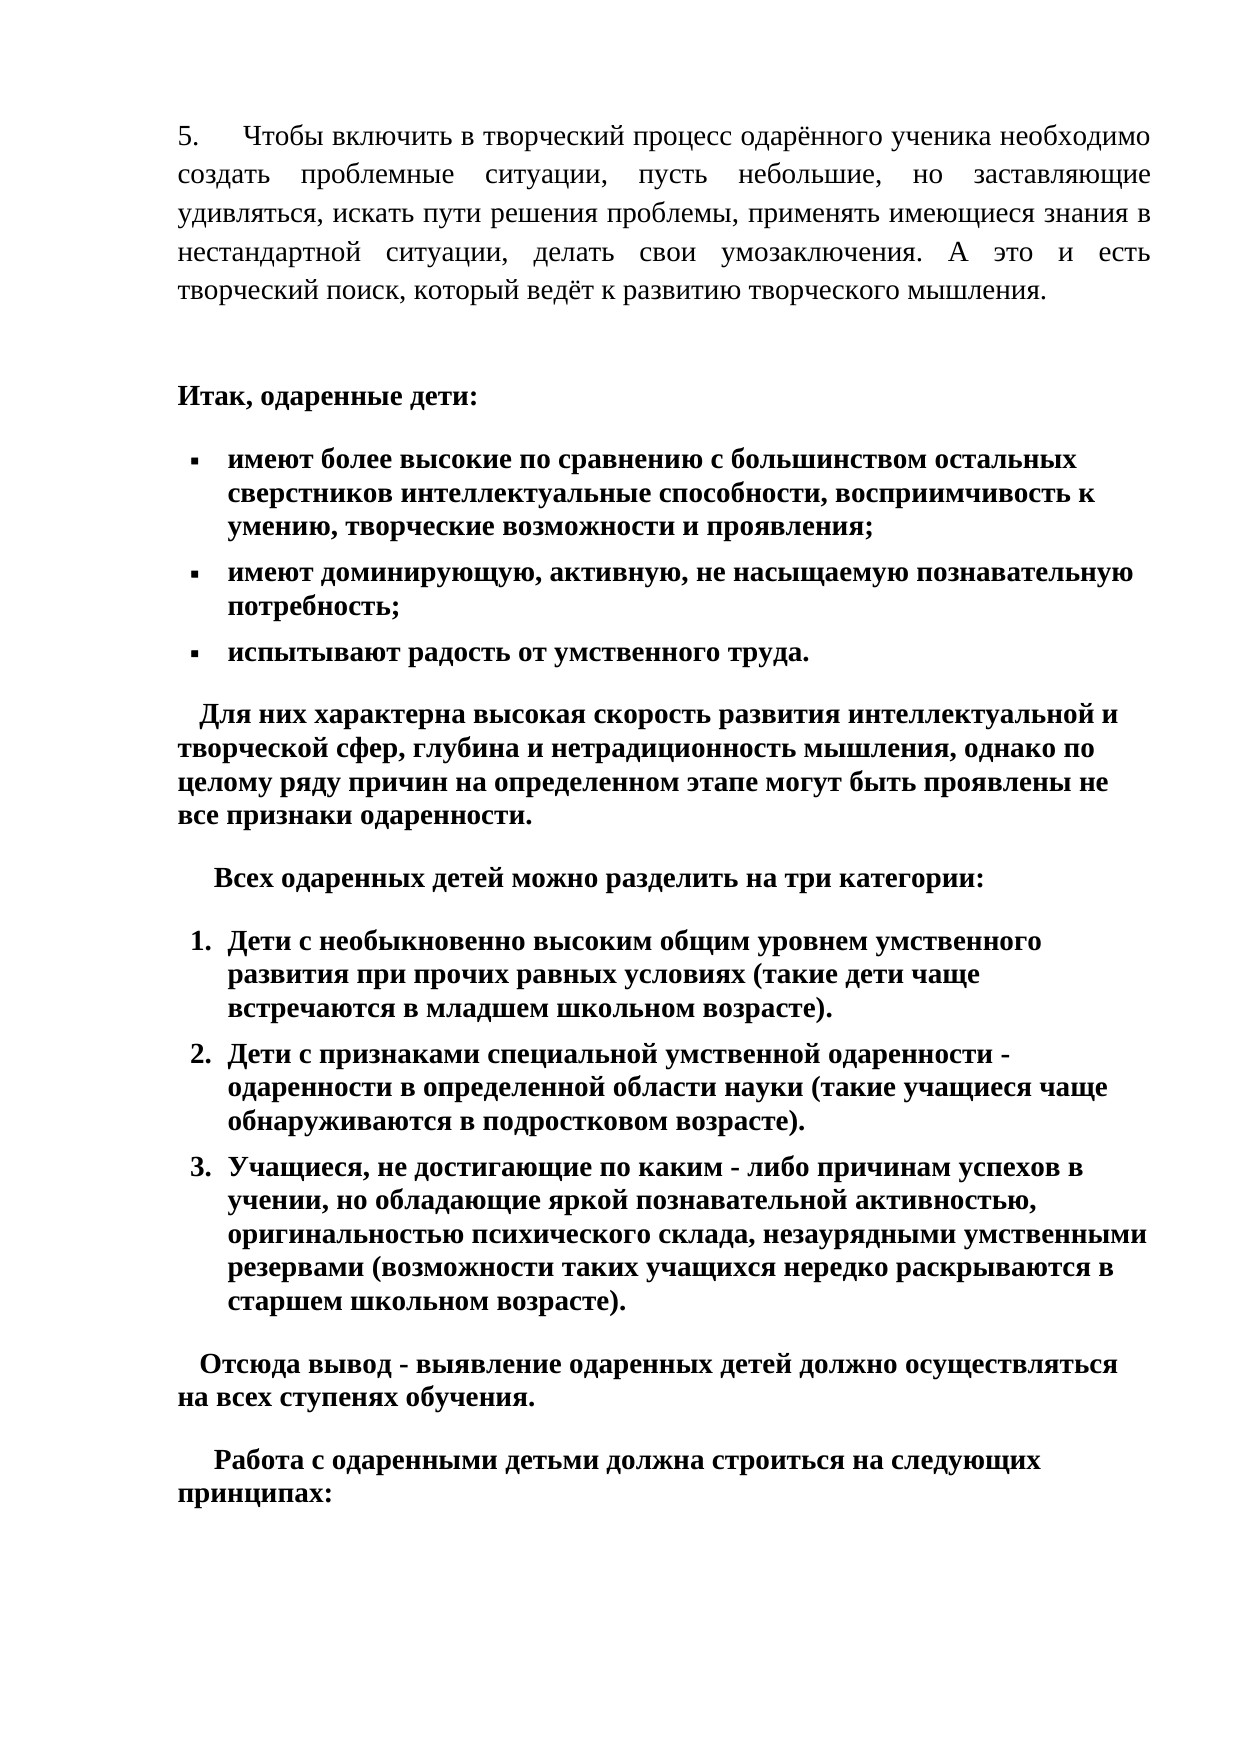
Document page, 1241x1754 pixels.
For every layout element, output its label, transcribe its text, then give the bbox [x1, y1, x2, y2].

text Для них характерна высокая скорость развития интеллектуальной и творческой сфер, глубина и нетрадиционность мышления, однако по целому ряду причин на определенном этапе могут быть проявлены не все признаки одаренности. [177, 697, 1152, 831]
list Дети с признаками специальной умственной одаренности - одаренности в определенной области науки (такие учащиеся чаще обнаруживаются в подростковом возрасте). [190, 1036, 1152, 1136]
list Дети с необыкновенно высоким общим уровнем умственного развития при прочих равных условиях (такие дети чаще встречаются в младшем школьном возрасте). [190, 923, 1152, 1023]
list имеют более высокие по сравнению с большинством остальных сверстников интеллектуальные способности, восприимчивость к умению, творческие возможности и проявления; [190, 441, 1152, 542]
text Итак, одаренные дети: [177, 378, 1152, 412]
list имеют доминирующую, активную, не насыщаемую познавательную потребность; [190, 554, 1152, 621]
list Учащиеся, не достигающие по каким - либо причинам успехов в учении, но обладающие яркой познавательной активностью, оригинальностью психического склада, незаурядными умственными резервами (возможности таких учащихся нередко раскрываются в старшем школьном возрасте). [190, 1149, 1152, 1317]
text 5. Чтобы включить в творческий процесс одарённого ученика необходимо создать проблемные ситуации, пусть небольшие, но заставляющие удивляться, искать пути решения проблемы, применять имеющиеся знания в нестандартной ситуации, делать свои умозаключения. А это и есть творческий поиск, который ведёт к развитию творческого мышления. [177, 118, 1152, 306]
text Работа с одаренными детьми должна строиться на следующих принципах: [177, 1442, 1152, 1509]
text Всех одаренных детей можно разделить на три категории: [177, 860, 1152, 893]
text Отсюда вывод - выявление одаренных детей должно осуществляться на всех ступенях обучения. [177, 1346, 1152, 1413]
list испытывают радость от умственного труда. [190, 634, 1152, 667]
